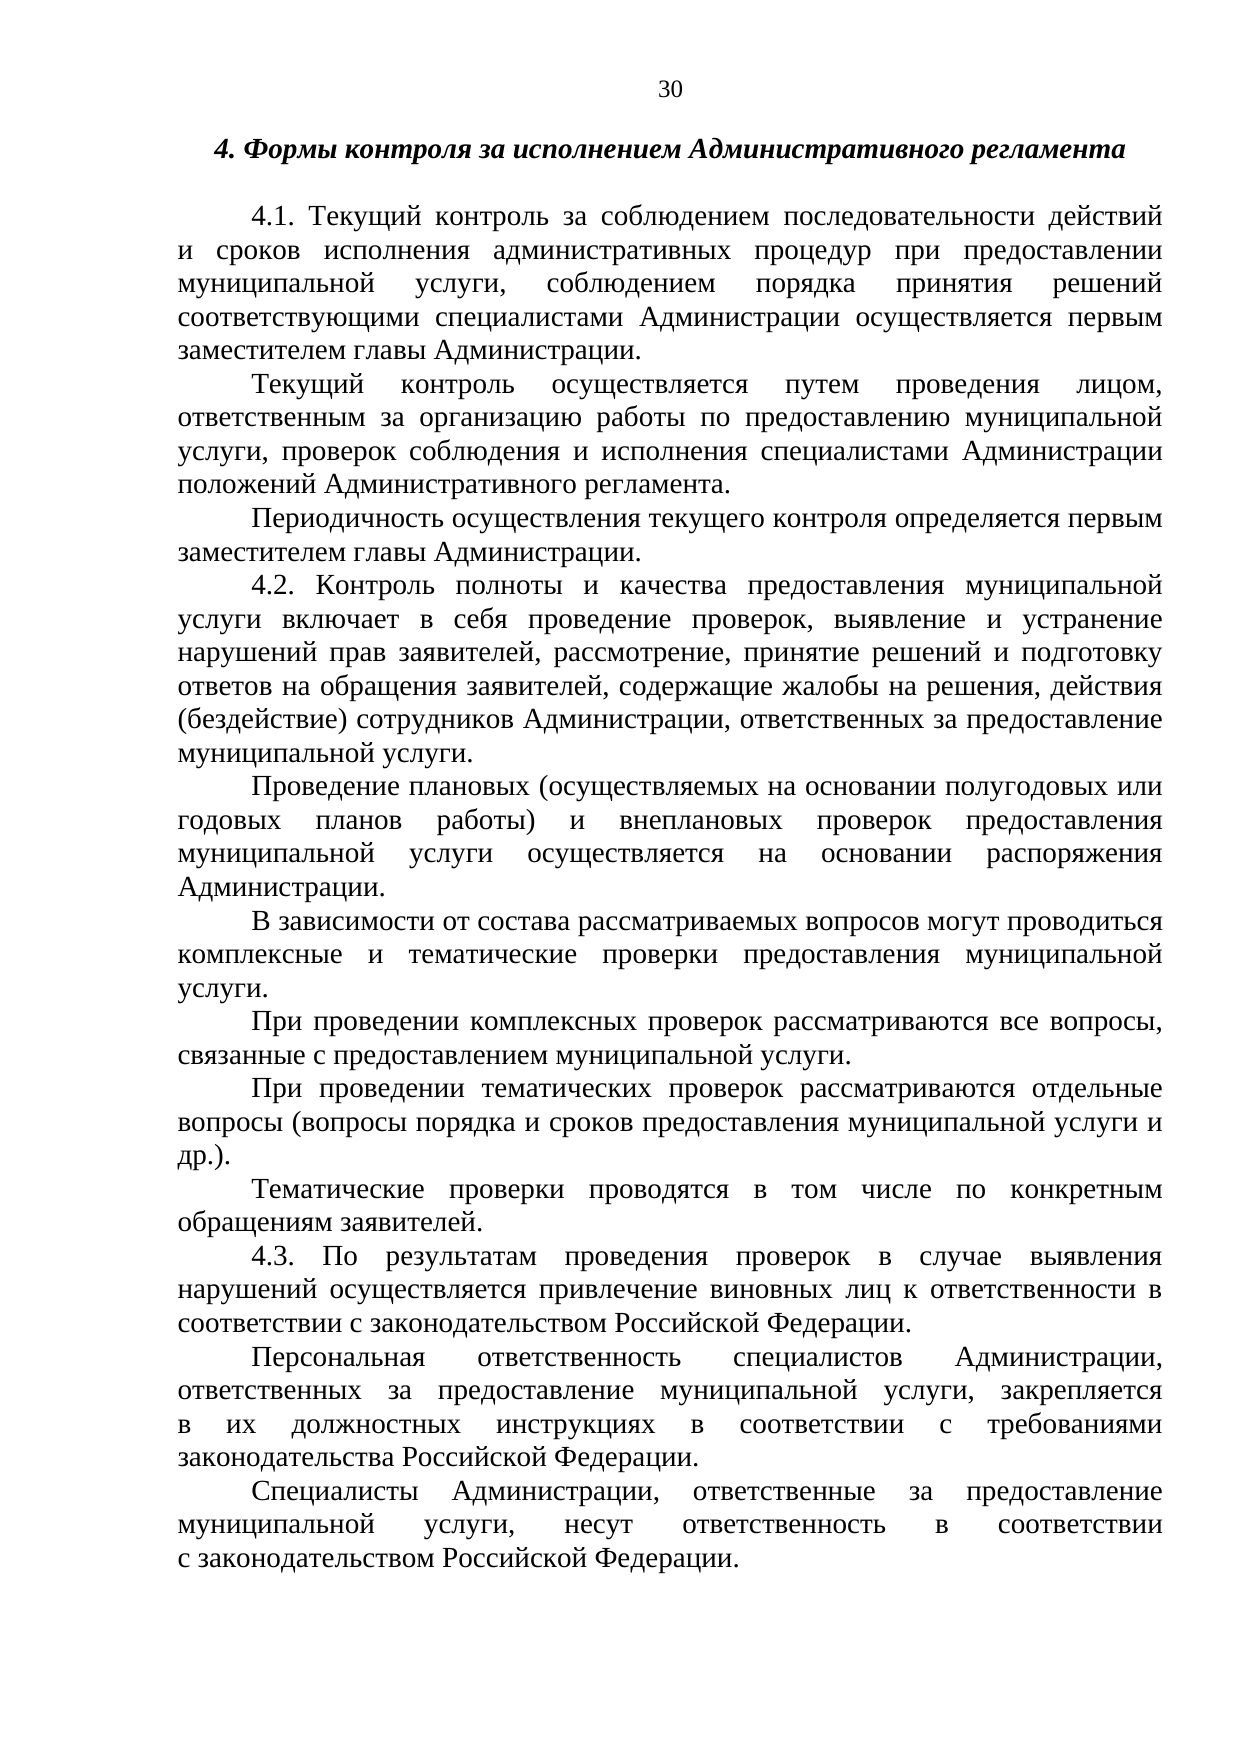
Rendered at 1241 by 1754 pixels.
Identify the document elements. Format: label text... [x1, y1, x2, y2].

text При проведении тематических проверок рассматриваются отдельные вопросы (вопросы порядка и сроков предоставления муниципальной услуги и др.). [177, 1070, 1163, 1171]
text Текущий контроль осуществляется путем проведения лицом, ответственным за организацию работы по предоставлению муниципальной услуги, проверок соблюдения и исполнения специалистами Администрации положений Административного регламента. [177, 366, 1163, 500]
text При проведении комплексных проверок рассматриваются все вопросы, связанные с предоставлением муниципальной услуги. [177, 1003, 1163, 1070]
text В зависимости от состава рассматриваемых вопросов могут проводиться комплексные и тематические проверки предоставления муниципальной услуги. [177, 903, 1163, 1003]
text 4.3. По результатам проведения проверок в случае выявления нарушений осуществляется привлечение виновных лиц к ответственности в соответствии с законодательством Российской Федерации. [177, 1238, 1163, 1339]
text Периодичность осуществления текущего контроля определяется первым заместителем главы Администрации. [177, 500, 1163, 567]
text 4.2. Контроль полноты и качества предоставления муниципальной услуги включает в себя проведение проверок, выявление и устранение нарушений прав заявителей, рассмотрение, принятие решений и подготовку ответов на обращения заявителей, содержащие жалобы на решения, действия (бездействие) сотрудников Администрации, ответственных за предоставление муниципальной услуги. [177, 567, 1163, 768]
text Специалисты Администрации, ответственные за предоставление муниципальной услуги, несут ответственность в соответствии с законодательством Российской Федерации. [177, 1473, 1163, 1573]
text Персональная ответственность специалистов Администрации, ответственных за предоставление муниципальной услуги, закрепляется в их должностных инструкциях в соответствии с требованиями законодательства Российской Федерации. [177, 1339, 1163, 1473]
text 4. Формы контроля за исполнением Административного регламента [177, 131, 1163, 165]
text 4.1. Текущий контроль за соблюдением последовательности действий и сроков исполнения административных процедур при предоставлении муниципальной услуги, соблюдением порядка принятия решений соответствующими специалистами Администрации осуществляется первым заместителем главы Администрации. [177, 198, 1163, 366]
text Тематические проверки проводятся в том числе по конкретным обращениям заявителей. [177, 1171, 1163, 1238]
text Проведение плановых (осуществляемых на основании полугодовых или годовых планов работы) и внеплановых проверок предоставления муниципальной услуги осуществляется на основании распоряжения Администрации. [177, 768, 1163, 903]
